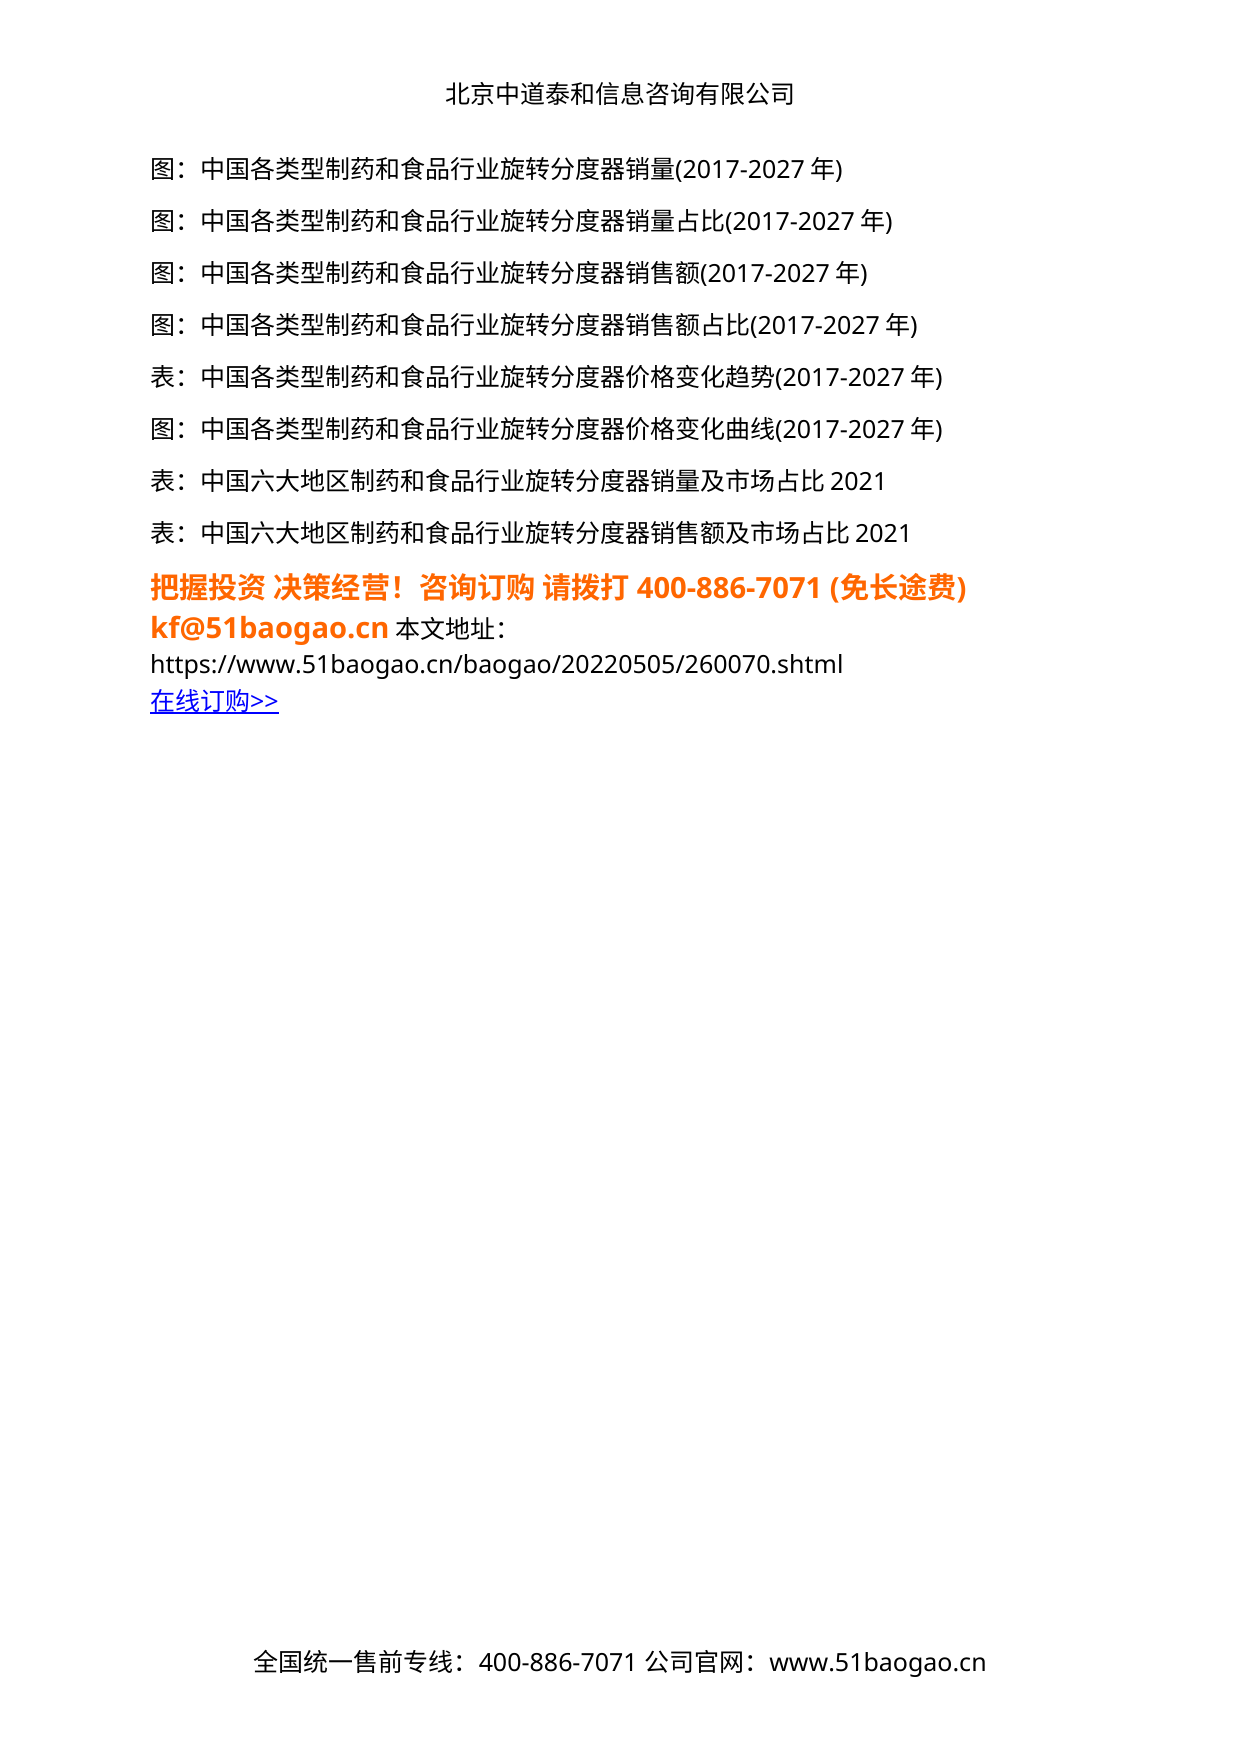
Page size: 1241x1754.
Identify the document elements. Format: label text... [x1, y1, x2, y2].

text 图：中国各类型制药和食品行业旋转分度器销售额(2017-2027年) [150, 254, 1090, 290]
text 图：中国各类型制药和食品行业旋转分度器销售额占比(2017-2027年) [150, 306, 1090, 342]
text 图：中国各类型制药和食品行业旋转分度器销量(2017-2027年) [150, 150, 1090, 186]
text 图：中国各类型制药和食品行业旋转分度器价格变化曲线(2017-2027年) [150, 409, 1090, 446]
text 表：中国各类型制药和食品行业旋转分度器价格变化趋势(2017-2027年) [150, 357, 1090, 394]
text 表：中国六大地区制药和食品行业旋转分度器销量及市场占比2021 [150, 461, 1090, 497]
text 图：中国各类型制药和食品行业旋转分度器销量占比(2017-2027年) [150, 202, 1090, 238]
text 把握投资 决策经营！咨询订购 请拨打 400-886-7071 (免长途费) kf@51baogao.cn本文地址：https://www.51baogao.cn/baogao/20220505/260070.shtml [150, 565, 1090, 681]
text 表：中国六大地区制药和食品行业旋转分度器销售额及市场占比2021 [150, 513, 1090, 549]
text 在线订购>> [150, 681, 1090, 717]
